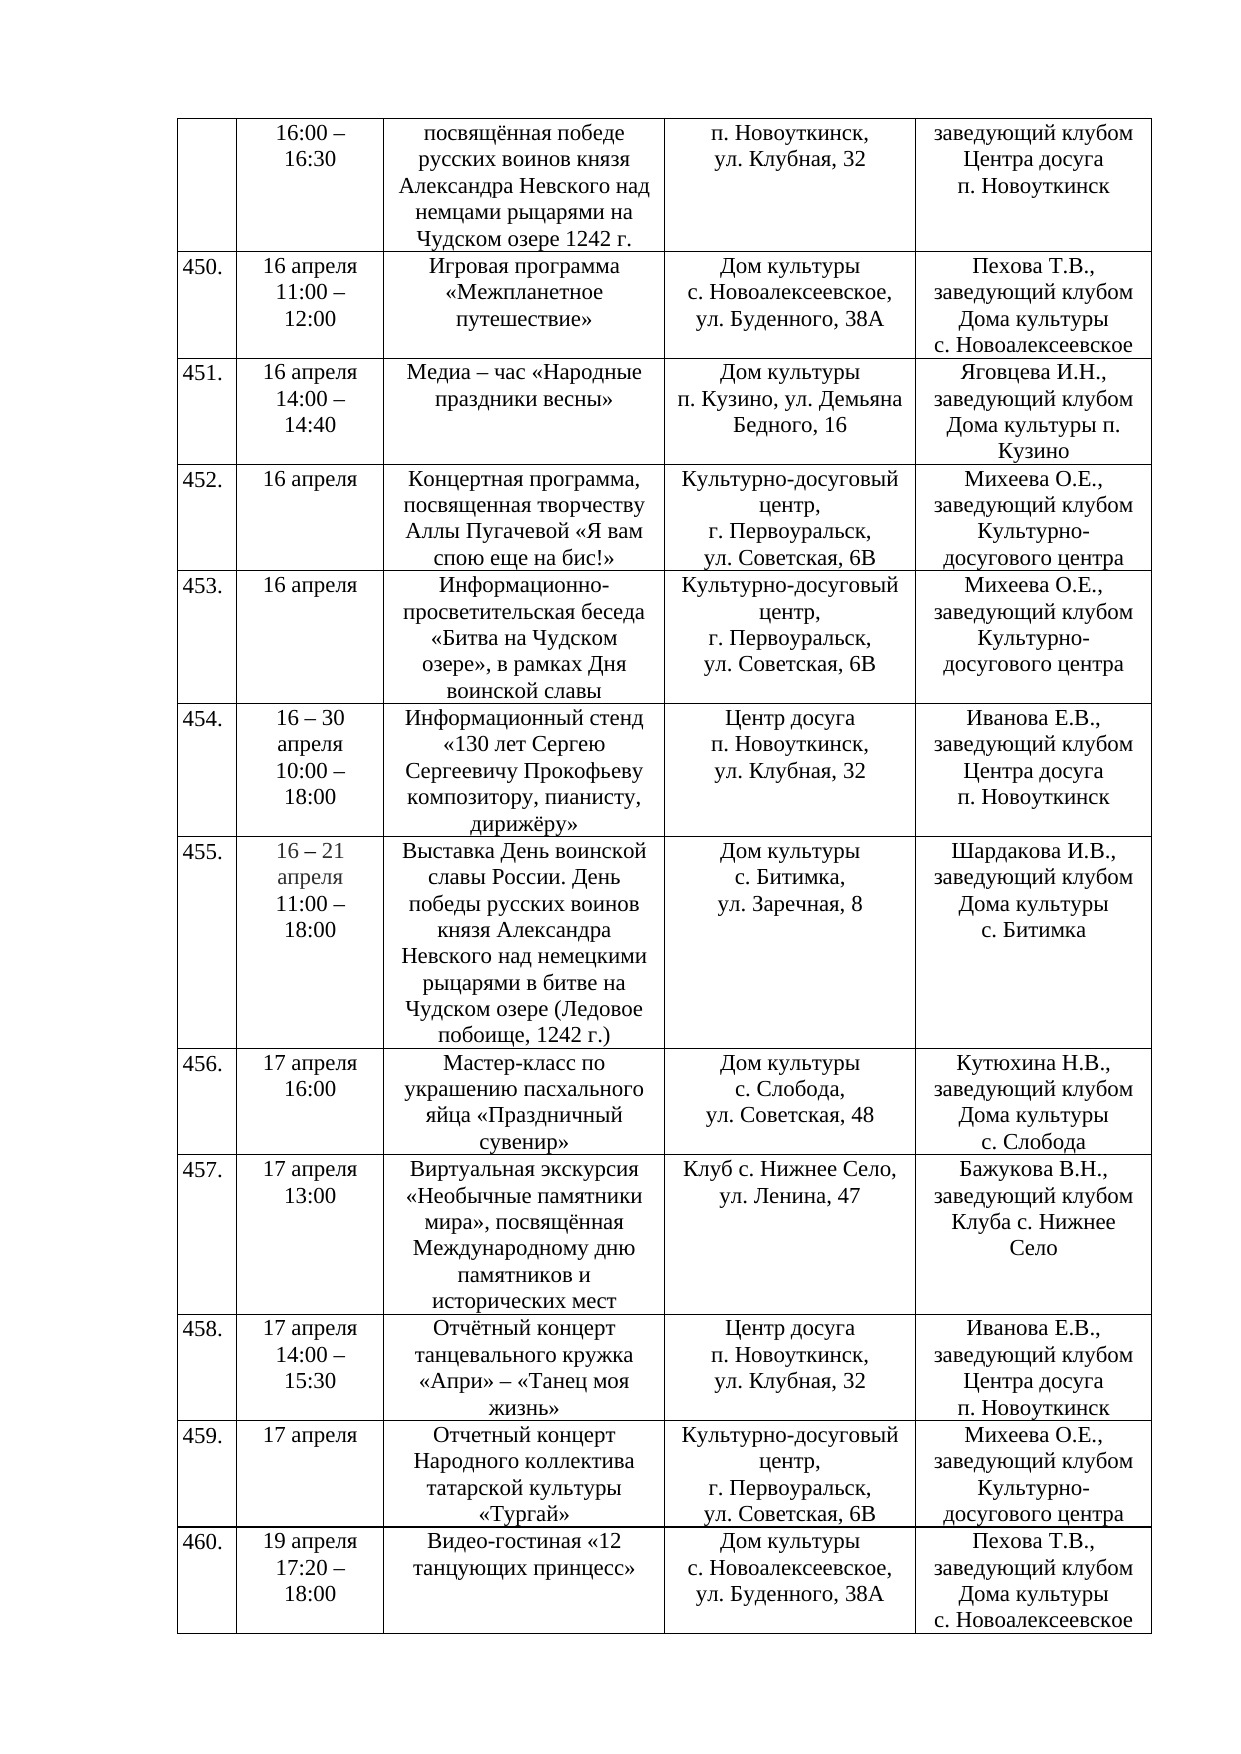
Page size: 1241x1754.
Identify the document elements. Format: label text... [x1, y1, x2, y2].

table_cell Иванова Е.В., заведующий клубом Центра досуга п. Новоуткинск [916, 704, 1151, 836]
table_cell 17 апреля 16:00 [237, 1049, 383, 1154]
table_cell Информационный стенд «130 лет Сергею Сергеевичу Прокофьеву композитору, пианисту, дирижёру» [384, 704, 664, 836]
table_cell Выставка День воинской славы России. День победы русских воинов князя Александра Невского над немецкими рыцарями в битве на Чудском озере (Ледовое побоище, 1242 г.) [384, 837, 664, 1048]
table_cell 19 апреля 17:20 – 18:00 [237, 1528, 383, 1633]
table_cell 16 апреля 11:00 – 12:00 [237, 252, 383, 357]
table_cell [178, 1528, 236, 1633]
table_cell Дом культуры с. Новоалексеевское, ул. Буденного, 38А [665, 252, 915, 357]
table_cell Клуб с. Нижнее Село, ул. Ленина, 47 [665, 1155, 915, 1313]
table_cell Шардакова И.В., заведующий клубом Дома культуры с. Битимка [916, 837, 1151, 1048]
table_cell Пехова Т.В., заведующий клубом Дома культуры с. Новоалексеевское [916, 1528, 1151, 1633]
table_cell Медиа – час «Народные праздники весны» [384, 359, 664, 464]
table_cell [237, 119, 383, 251]
table_cell Мастер-класс по украшению пасхального яйца «Праздничный сувенир» [384, 1049, 664, 1154]
table_cell Дом культуры с. Новоалексеевское, ул. Буденного, 38А [665, 1528, 915, 1633]
table_cell [178, 837, 236, 1048]
table_cell 16 апреля 14:00 – 14:40 [237, 359, 383, 464]
table_cell Михеева О.Е., заведующий клубом Культурно-досугового центра [916, 571, 1151, 703]
table_cell Информационно-просветительская беседа «Битва на Чудском озере», в рамках Дня воинской славы [384, 571, 664, 703]
table_cell Центр досуга п. Новоуткинск, ул. Клубная, 32 [665, 1315, 915, 1420]
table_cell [384, 119, 664, 251]
table_cell Культурно-досуговый центр, г. Первоуральск, ул. Советская, 6В [665, 465, 915, 570]
table_cell Дом культуры п. Кузино, ул. Демьяна Бедного, 16 [665, 359, 915, 464]
table_cell Яговцева И.Н., заведующий клубом Дома культуры п. Кузино [916, 359, 1151, 464]
table_cell [178, 1155, 236, 1313]
table_cell Игровая программа «Межпланетное путешествие» [384, 252, 664, 357]
table_cell [178, 465, 236, 570]
table_cell 16 апреля [237, 571, 383, 703]
table_cell 16 – 30 апреля 10:00 – 18:00 [237, 704, 383, 836]
table_cell [178, 571, 236, 703]
table_cell 16 апреля [237, 465, 383, 570]
table_cell 17 апреля 13:00 [237, 1155, 383, 1313]
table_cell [916, 119, 1151, 251]
table_cell Центр досуга п. Новоуткинск, ул. Клубная, 32 [665, 704, 915, 836]
table_cell Отчётный концерт танцевального кружка «Апри» – «Танец моя жизнь» [384, 1315, 664, 1420]
table_cell [178, 252, 236, 357]
table_cell [178, 1049, 236, 1154]
table_cell Отчетный концерт Народного коллектива татарской культуры «Тургай» [384, 1421, 664, 1526]
table_cell [178, 704, 236, 836]
table_cell Культурно-досуговый центр, г. Первоуральск, ул. Советская, 6В [665, 571, 915, 703]
table_cell Пехова Т.В., заведующий клубом Дома культуры с. Новоалексеевское [916, 252, 1151, 357]
table_cell [178, 1421, 236, 1526]
table_cell Иванова Е.В., заведующий клубом Центра досуга п. Новоуткинск [916, 1315, 1151, 1420]
table_cell Бажукова В.Н., заведующий клубом Клуба с. Нижнее Село [916, 1155, 1151, 1313]
table_cell Кутюхина Н.В., заведующий клубом Дома культуры с. Слобода [916, 1049, 1151, 1154]
table_cell Михеева О.Е., заведующий клубом Культурно-досугового центра [916, 465, 1151, 570]
table_cell [178, 359, 236, 464]
table_cell Культурно-досуговый центр, г. Первоуральск, ул. Советская, 6В [665, 1421, 915, 1526]
table_cell [178, 119, 236, 251]
table_cell Михеева О.Е., заведующий клубом Культурно-досугового центра [916, 1421, 1151, 1526]
table_cell [178, 1315, 236, 1420]
table_cell Дом культуры с. Битимка, ул. Заречная, 8 [665, 837, 915, 1048]
table_cell 16 – 21 апреля 11:00 – 18:00 [237, 837, 383, 1048]
table_cell Виртуальная экскурсия «Необычные памятники мира», посвящённая Международному дню памятников и исторических мест [384, 1155, 664, 1313]
table_cell 17 апреля [237, 1421, 383, 1526]
table_cell 17 апреля 14:00 – 15:30 [237, 1315, 383, 1420]
table_cell Дом культуры с. Слобода, ул. Советская, 48 [665, 1049, 915, 1154]
table_cell Концертная программа, посвященная творчеству Аллы Пугачевой «Я вам спою еще на бис!» [384, 465, 664, 570]
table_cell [665, 119, 915, 251]
table_cell Видео-гостиная «12 танцующих принцесс» [384, 1528, 664, 1633]
